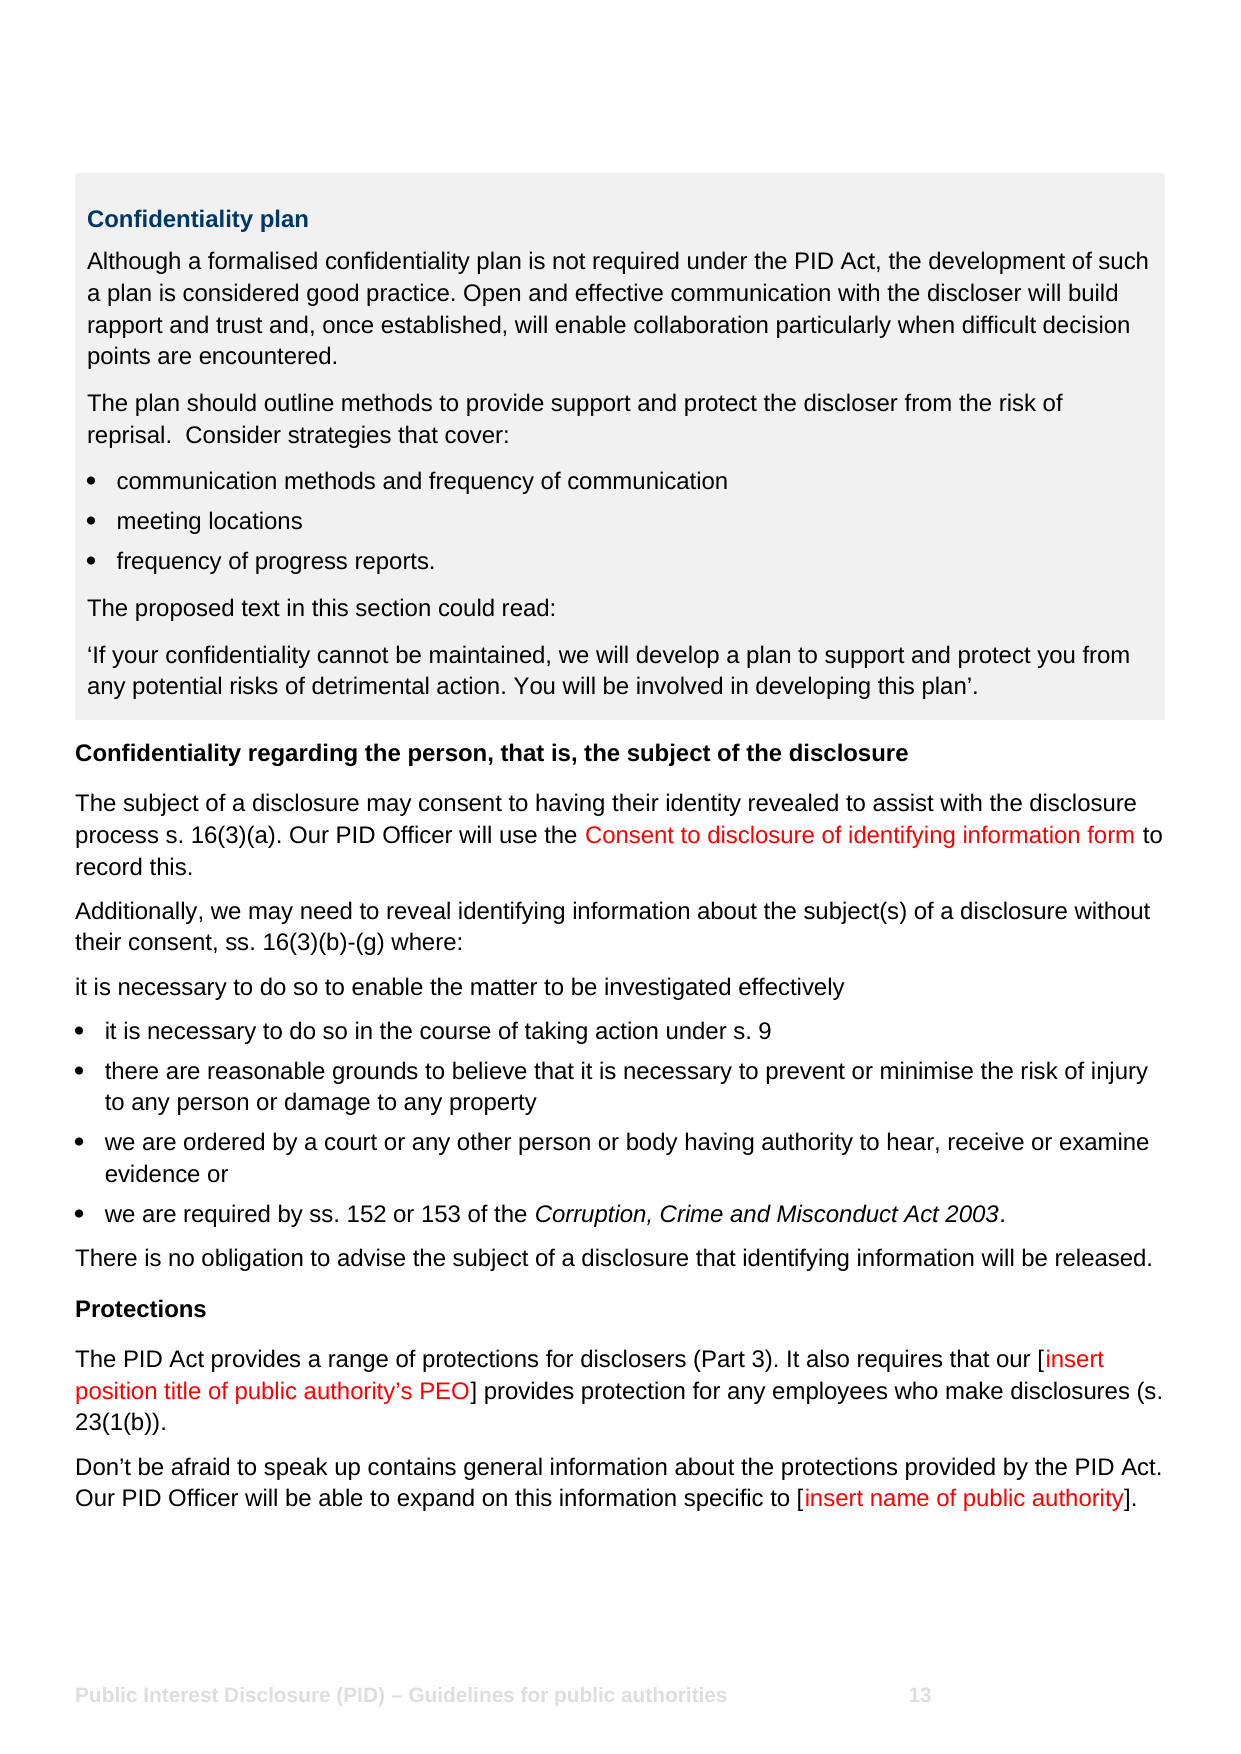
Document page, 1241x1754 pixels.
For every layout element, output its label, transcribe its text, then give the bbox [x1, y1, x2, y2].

text it is necessary to do so to enable the matter to be investigated effectively [75, 972, 1165, 1000]
list we are ordered by a court or any other person or body having authority to hear, receive or examine evidence or [75, 1128, 1165, 1188]
table_header Confidentiality plan Although a formalised confidentiality plan is not required under the PID Act, the development of such a plan is considered good practice. Open and effective communication with the discloser will build rapport and trust and, once established, will enable collaboration particularly when difficult decision points are encountered. The plan should outline methods to provide support and protect the discloser from the risk of reprisal. Consider strategies that cover: communication methods and frequency of communication meeting locations frequency of progress reports. The proposed text in this section could read: ‘If your confidentiality cannot be maintained, we will develop a plan to support and protect you from any potential risks of detrimental action. You will be involved in developing this plan’. [76, 174, 1164, 719]
text There is no obligation to advise the subject of a disclosure that identifying information will be released. [75, 1244, 1165, 1272]
list it is necessary to do so in the course of taking action under s. 9 [75, 1017, 1165, 1044]
subtitle Confidentiality regarding the person, that is, the subject of the disclosure [75, 739, 1165, 766]
text The subject of a disclosure may consent to having their identity revealed to assist with the disclosure process s. 16(3)(a). Our PID Officer will use the Consent to disclosure of identifying information form to record this. [75, 789, 1165, 880]
list there are reasonable grounds to believe that it is necessary to prevent or minimise the risk of injury to any person or damage to any property [75, 1057, 1165, 1116]
subtitle Protections [75, 1294, 1165, 1322]
text Don’t be afraid to speak up contains general information about the protections provided by the PID Act. Our PID Officer will be able to expand on this information specific to [insert name of public authority]. [75, 1452, 1165, 1512]
list we are required by ss. 152 or 153 of the Corruption, Crime and Misconduct Act 2003. [75, 1200, 1165, 1228]
text The PID Act provides a range of protections for disclosers (Part 3). It also requires that our [insert position title of public authority’s PEO] provides protection for any employees who make disclosures (s. 23(1(b)). [75, 1345, 1165, 1436]
text Additionally, we may need to reveal identifying information about the subject(s) of a disclosure without their consent, ss. 16(3)(b)-(g) where: [75, 897, 1165, 956]
